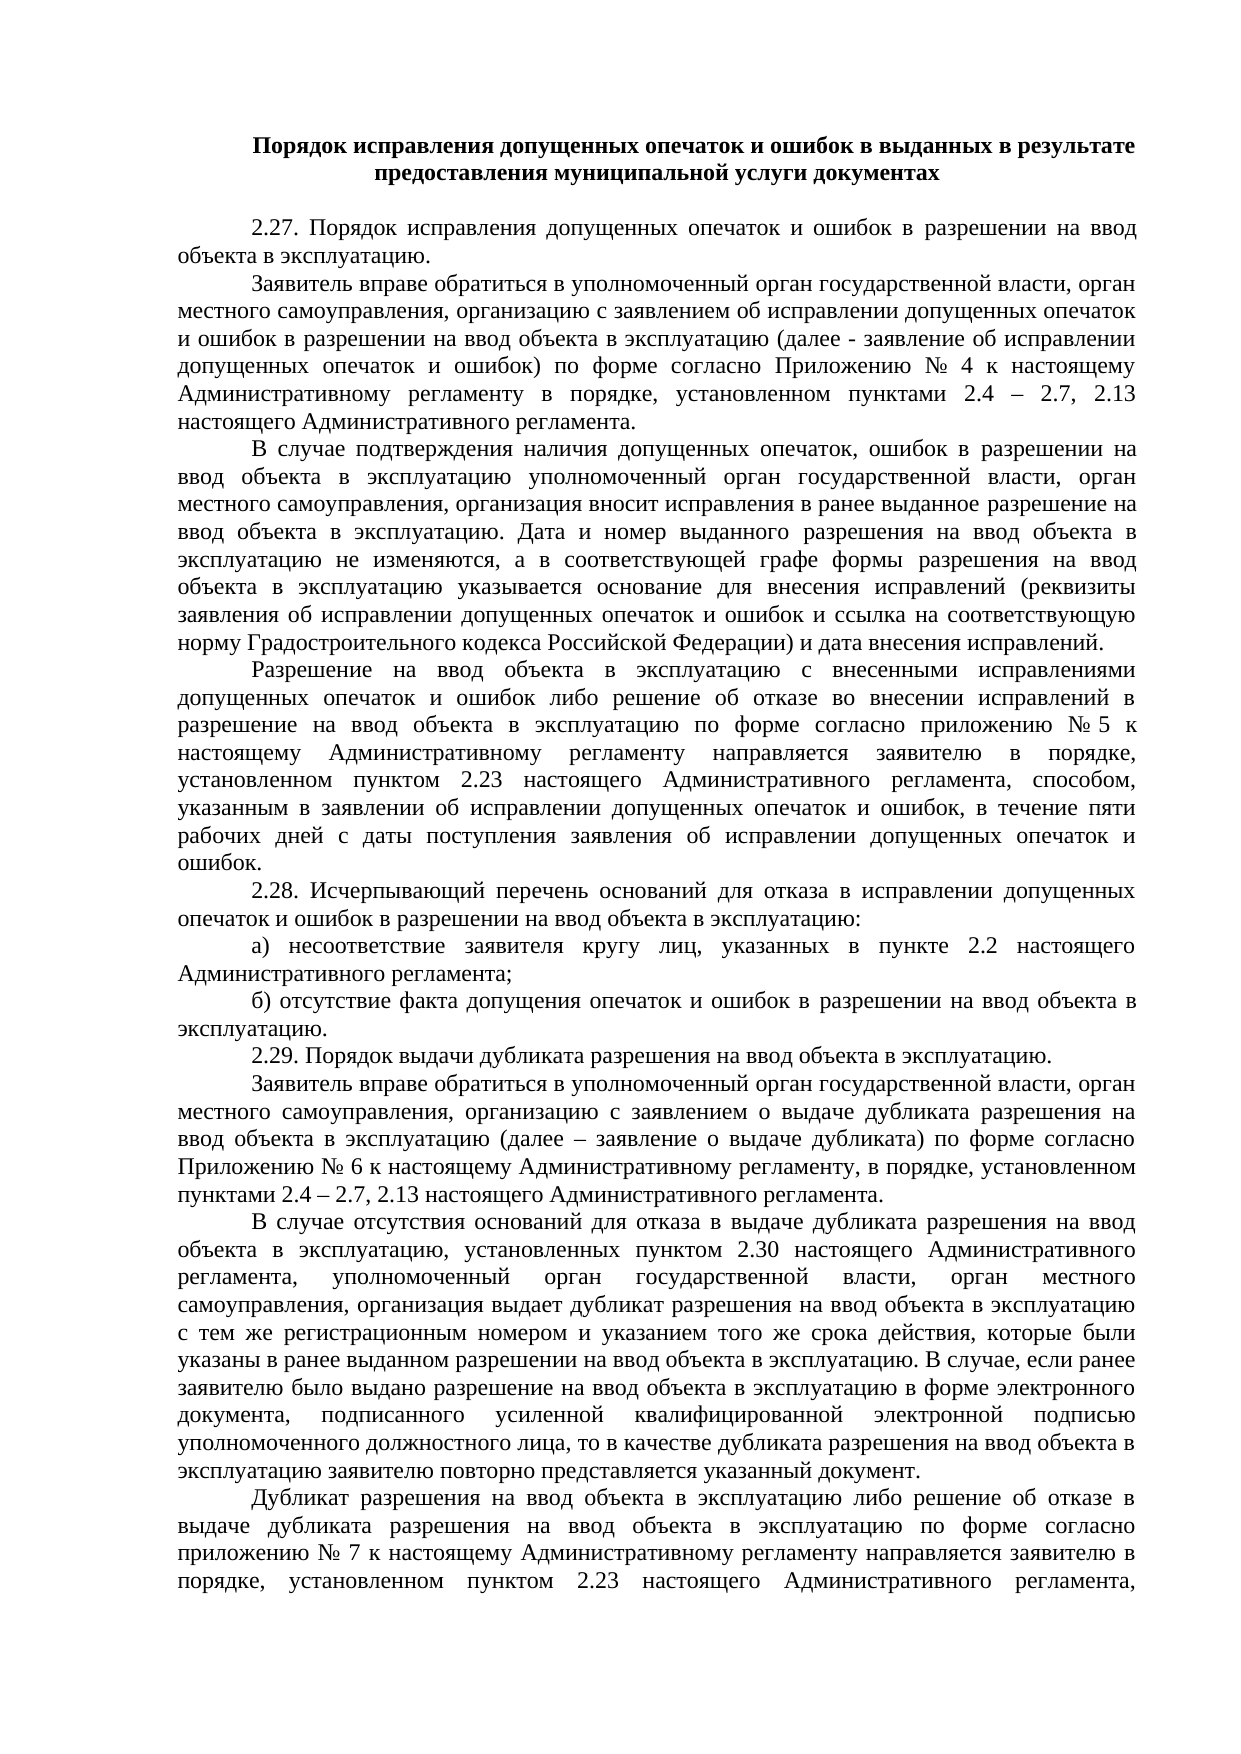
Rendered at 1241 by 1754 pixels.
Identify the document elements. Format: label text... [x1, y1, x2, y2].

text 2.27. Порядок исправления допущенных опечаток и ошибок в разрешении на ввод объекта в эксплуатацию. [177, 213, 1137, 269]
text Заявитель вправе обратиться в уполномоченный орган государственной власти, орган местного самоуправления, организацию с заявлением об исправлении допущенных опечаток и ошибок в разрешении на ввод объекта в эксплуатацию (далее - заявление об исправлении допущенных опечаток и ошибок) по форме согласно Приложению № 4 к настоящему Административному регламенту в порядке, установленном пунктами 2.4 – 2.7, 2.13 настоящего Административного регламента. [177, 269, 1137, 434]
text Заявитель вправе обратиться в уполномоченный орган государственной власти, орган местного самоуправления, организацию с заявлением о выдаче дубликата разрешения на ввод объекта в эксплуатацию (далее – заявление о выдаче дубликата) по форме согласно Приложению № 6 к настоящему Административному регламенту, в порядке, установленном пунктами 2.4 – 2.7, 2.13 настоящего Административного регламента. [177, 1069, 1137, 1207]
text а) несоответствие заявителя кругу лиц, указанных в пункте 2.2 настоящего Административного регламента; [177, 931, 1137, 986]
text 2.29. Порядок выдачи дубликата разрешения на ввод объекта в эксплуатацию. [177, 1042, 1137, 1069]
text В случае подтверждения наличия допущенных опечаток, ошибок в разрешении на ввод объекта в эксплуатацию уполномоченный орган государственной власти, орган местного самоуправления, организация вносит исправления в ранее выданное разрешение на ввод объекта в эксплуатацию. Дата и номер выданного разрешения на ввод объекта в эксплуатацию не изменяются, а в соответствующей графе формы разрешения на ввод объекта в эксплуатацию указывается основание для внесения исправлений (реквизиты заявления об исправлении допущенных опечаток и ошибок и ссылка на соответствующую норму Градостроительного кодекса Российской Федерации) и дата внесения исправлений. [177, 434, 1137, 655]
text 2.28. Исчерпывающий перечень оснований для отказа в исправлении допущенных опечаток и ошибок в разрешении на ввод объекта в эксплуатацию: [177, 876, 1137, 931]
text б) отсутствие факта допущения опечаток и ошибок в разрешении на ввод объекта в эксплуатацию. [177, 986, 1137, 1042]
text В случае отсутствия оснований для отказа в выдаче дубликата разрешения на ввод объекта в эксплуатацию, установленных пунктом 2.30 настоящего Административного регламента, уполномоченный орган государственной власти, орган местного самоуправления, организация выдает дубликат разрешения на ввод объекта в эксплуатацию с тем же регистрационным номером и указанием того же срока действия, которые были указаны в ранее выданном разрешении на ввод объекта в эксплуатацию. В случае, если ранее заявителю было выдано разрешение на ввод объекта в эксплуатацию в форме электронного документа, подписанного усиленной квалифицированной электронной подписью уполномоченного должностного лица, то в качестве дубликата разрешения на ввод объекта в эксплуатацию заявителю повторно представляется указанный документ. [177, 1207, 1137, 1483]
text Разрешение на ввод объекта в эксплуатацию с внесенными исправлениями допущенных опечаток и ошибок либо решение об отказе во внесении исправлений в разрешение на ввод объекта в эксплуатацию по форме согласно приложению № 5 к настоящему Административному регламенту направляется заявителю в порядке, установленном пунктом 2.23 настоящего Административного регламента, способом, указанным в заявлении об исправлении допущенных опечаток и ошибок, в течение пяти рабочих дней с даты поступления заявления об исправлении допущенных опечаток и ошибок. [177, 655, 1137, 876]
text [177, 1483, 1137, 1594]
text Порядок исправления допущенных опечаток и ошибок в выданных в результате предоставления муниципальной услуги документах [177, 131, 1137, 186]
